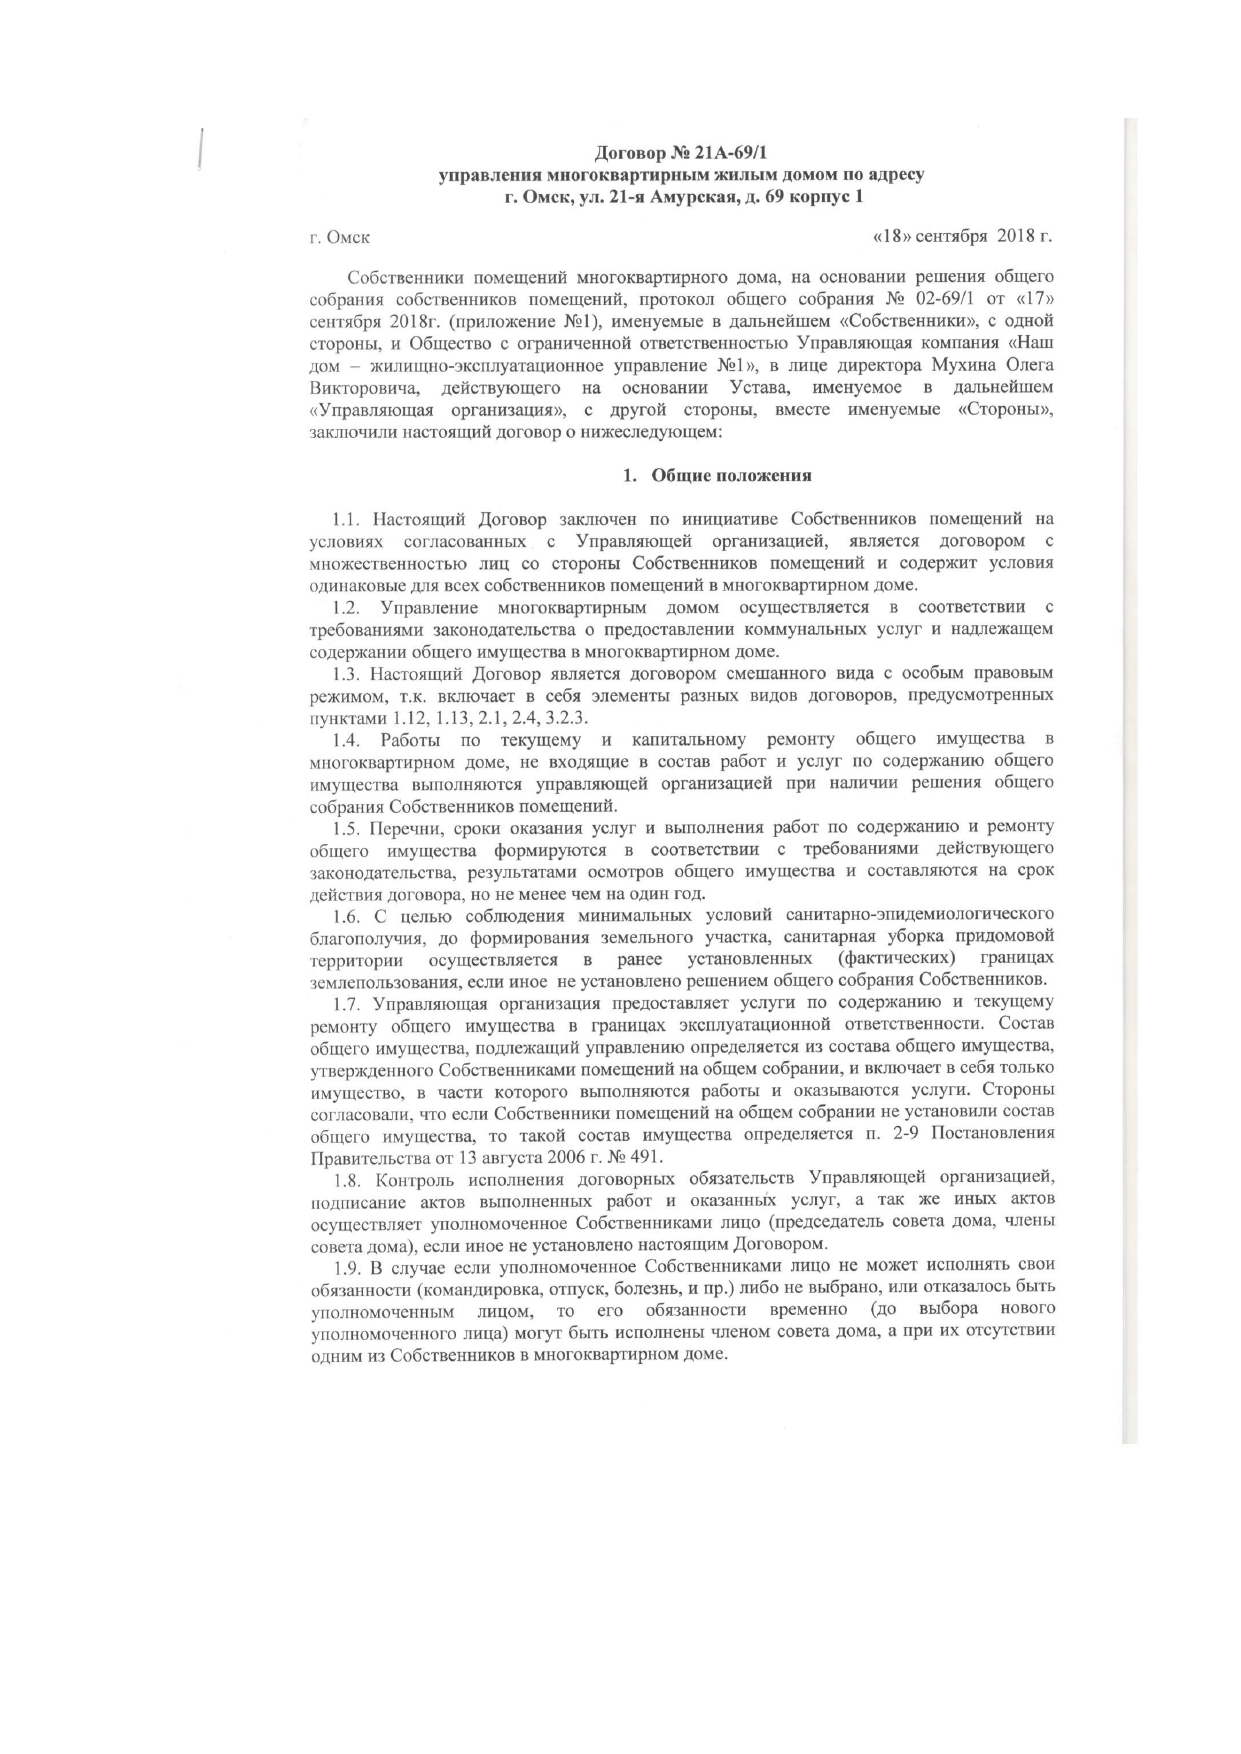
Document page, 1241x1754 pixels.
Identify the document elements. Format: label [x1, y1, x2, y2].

picture [177, 118, 1152, 1458]
